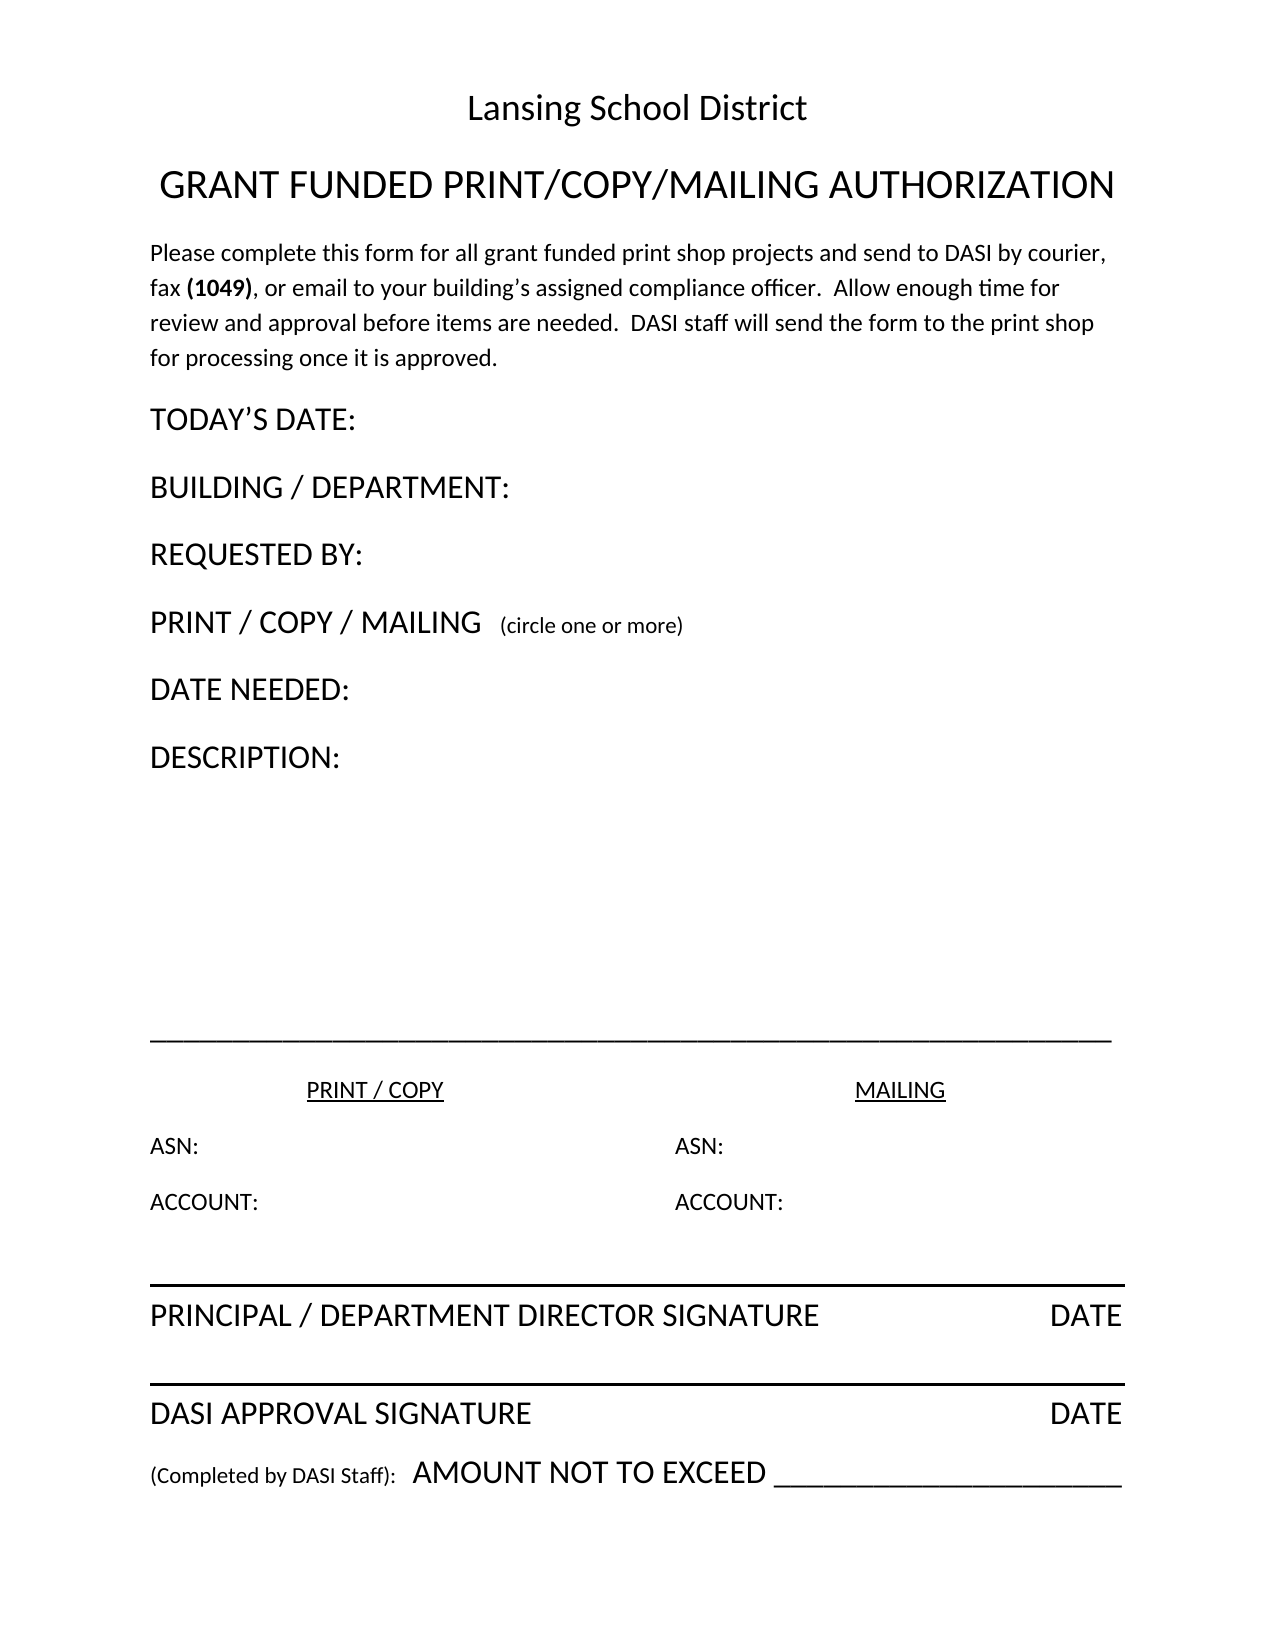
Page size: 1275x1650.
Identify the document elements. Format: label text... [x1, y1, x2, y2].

text MAILING [675, 1074, 1125, 1104]
text ASN: [150, 1130, 600, 1160]
text PRINT / COPY / MAILING (circle one or more) [150, 601, 1125, 642]
text TODAY’S DATE: [150, 398, 1125, 439]
text ASN: [675, 1130, 1125, 1160]
text __________________________________________________________ [150, 1006, 1125, 1047]
text PRINCIPAL / DEPARTMENT DIRECTOR SIGNATURE DATE [150, 1293, 1125, 1334]
text PRINT / COPY [150, 1074, 600, 1104]
text DASI APPROVAL SIGNATURE DATE [150, 1392, 1125, 1433]
text (Completed by DASI Staff): AMOUNT NOT TO EXCEED _____________________ [150, 1452, 1125, 1492]
text DESCRIPTION: [150, 736, 1125, 777]
text DATE NEEDED: [150, 668, 1125, 709]
text BUILDING / DEPARTMENT: [150, 466, 1125, 506]
text ACCOUNT: [675, 1186, 1125, 1216]
text ACCOUNT: [150, 1186, 600, 1216]
text Lansing School District [150, 84, 1125, 130]
text Please complete this form for all grant funded print shop projects and send to DASI by courier, fax (1049), or email to your building’s assigned compliance officer. Allow enough time for review and approval before items are needed. DASI staff will send the form to the print shop for processing once it is approved. [150, 237, 1125, 373]
text GRANT FUNDED PRINT/COPY/MAILING AUTHORIZATION [150, 158, 1125, 209]
text REQUESTED BY: [150, 533, 1125, 574]
